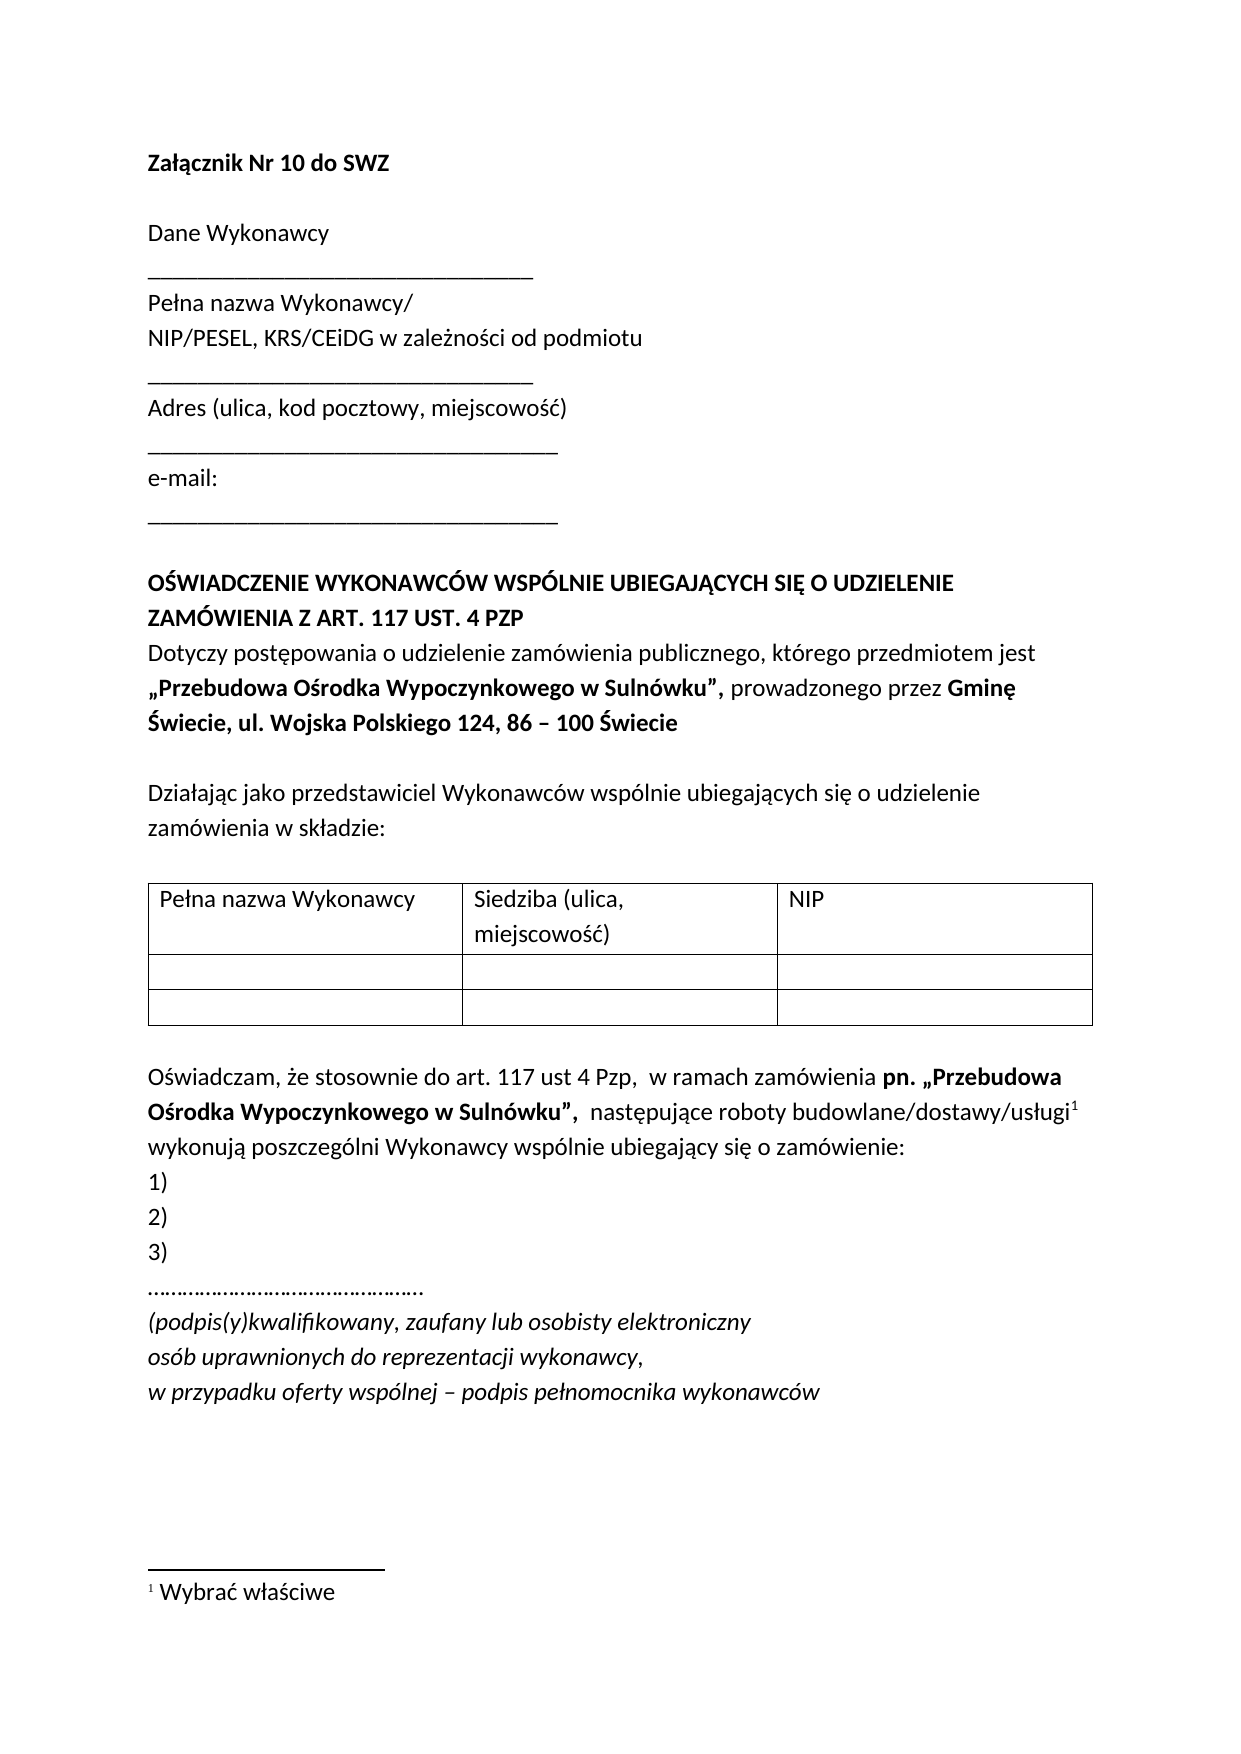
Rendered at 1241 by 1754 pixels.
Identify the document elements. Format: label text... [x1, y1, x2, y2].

text ………………………………………… [148, 1271, 1093, 1302]
text Działając jako przedstawiciel Wykonawców wspólnie ubiegających się o udzielenie zamówienia w składzie: [148, 778, 1093, 843]
text Adres (ulica, kod pocztowy, miejscowość) [148, 393, 1093, 423]
text (podpis(y)kwalifikowany, zaufany lub osobisty elektroniczny [148, 1306, 1093, 1337]
text 1) [148, 1166, 1093, 1197]
text NIP/PESEL, KRS/CEiDG w zależności od podmiotu [148, 323, 1093, 353]
text _______________________________ [148, 253, 1093, 283]
table_cell [463, 955, 777, 989]
text _______________________________ [148, 358, 1093, 388]
text Dane Wykonawcy [148, 218, 1093, 248]
table_cell [778, 990, 1092, 1025]
text 2) [148, 1201, 1093, 1232]
text e-mail: [148, 463, 1093, 493]
table_cell [149, 955, 462, 989]
text 3) [148, 1236, 1093, 1267]
table_header Pełna nazwa Wykonawcy [149, 884, 462, 953]
table_header Siedziba (ulica, miejscowość) [463, 884, 777, 953]
text w przypadku oferty wspólnej – podpis pełnomocnika wykonawców [148, 1376, 1093, 1407]
text OŚWIADCZENIE WYKONAWCÓW WSPÓLNIE UBIEGAJĄCYCH SIĘ O UDZIELENIE ZAMÓWIENIA Z ART. 117 UST. 4 PZP [148, 568, 1093, 633]
text Pełna nazwa Wykonawcy/ [148, 288, 1093, 318]
table_cell [149, 990, 462, 1025]
text osób uprawnionych do reprezentacji wykonawcy, [148, 1341, 1093, 1372]
text _________________________________ [148, 498, 1093, 528]
table_header NIP [778, 884, 1092, 953]
text Dotyczy postępowania o udzielenie zamówienia publicznego, którego przedmiotem jest „Przebudowa Ośrodka Wypoczynkowego w Sulnówku”, prowadzonego przez Gminę Świecie, ul. Wojska Polskiego 124, 86 – 100 Świecie [148, 638, 1093, 738]
text Oświadczam, że stosownie do art. 117 ust 4 Pzp, w ramach zamówienia pn. „Przebudowa Ośrodka Wypoczynkowego w Sulnówku”, następujące roboty budowlane/dostawy/usługi wykonują poszczególni Wykonawcy wspólnie ubiegający się o zamówienie: [148, 1061, 1093, 1162]
table_cell [778, 955, 1092, 989]
table_cell [463, 990, 777, 1025]
text Załącznik Nr 10 do SWZ [148, 148, 1093, 178]
text _________________________________ [148, 428, 1093, 458]
